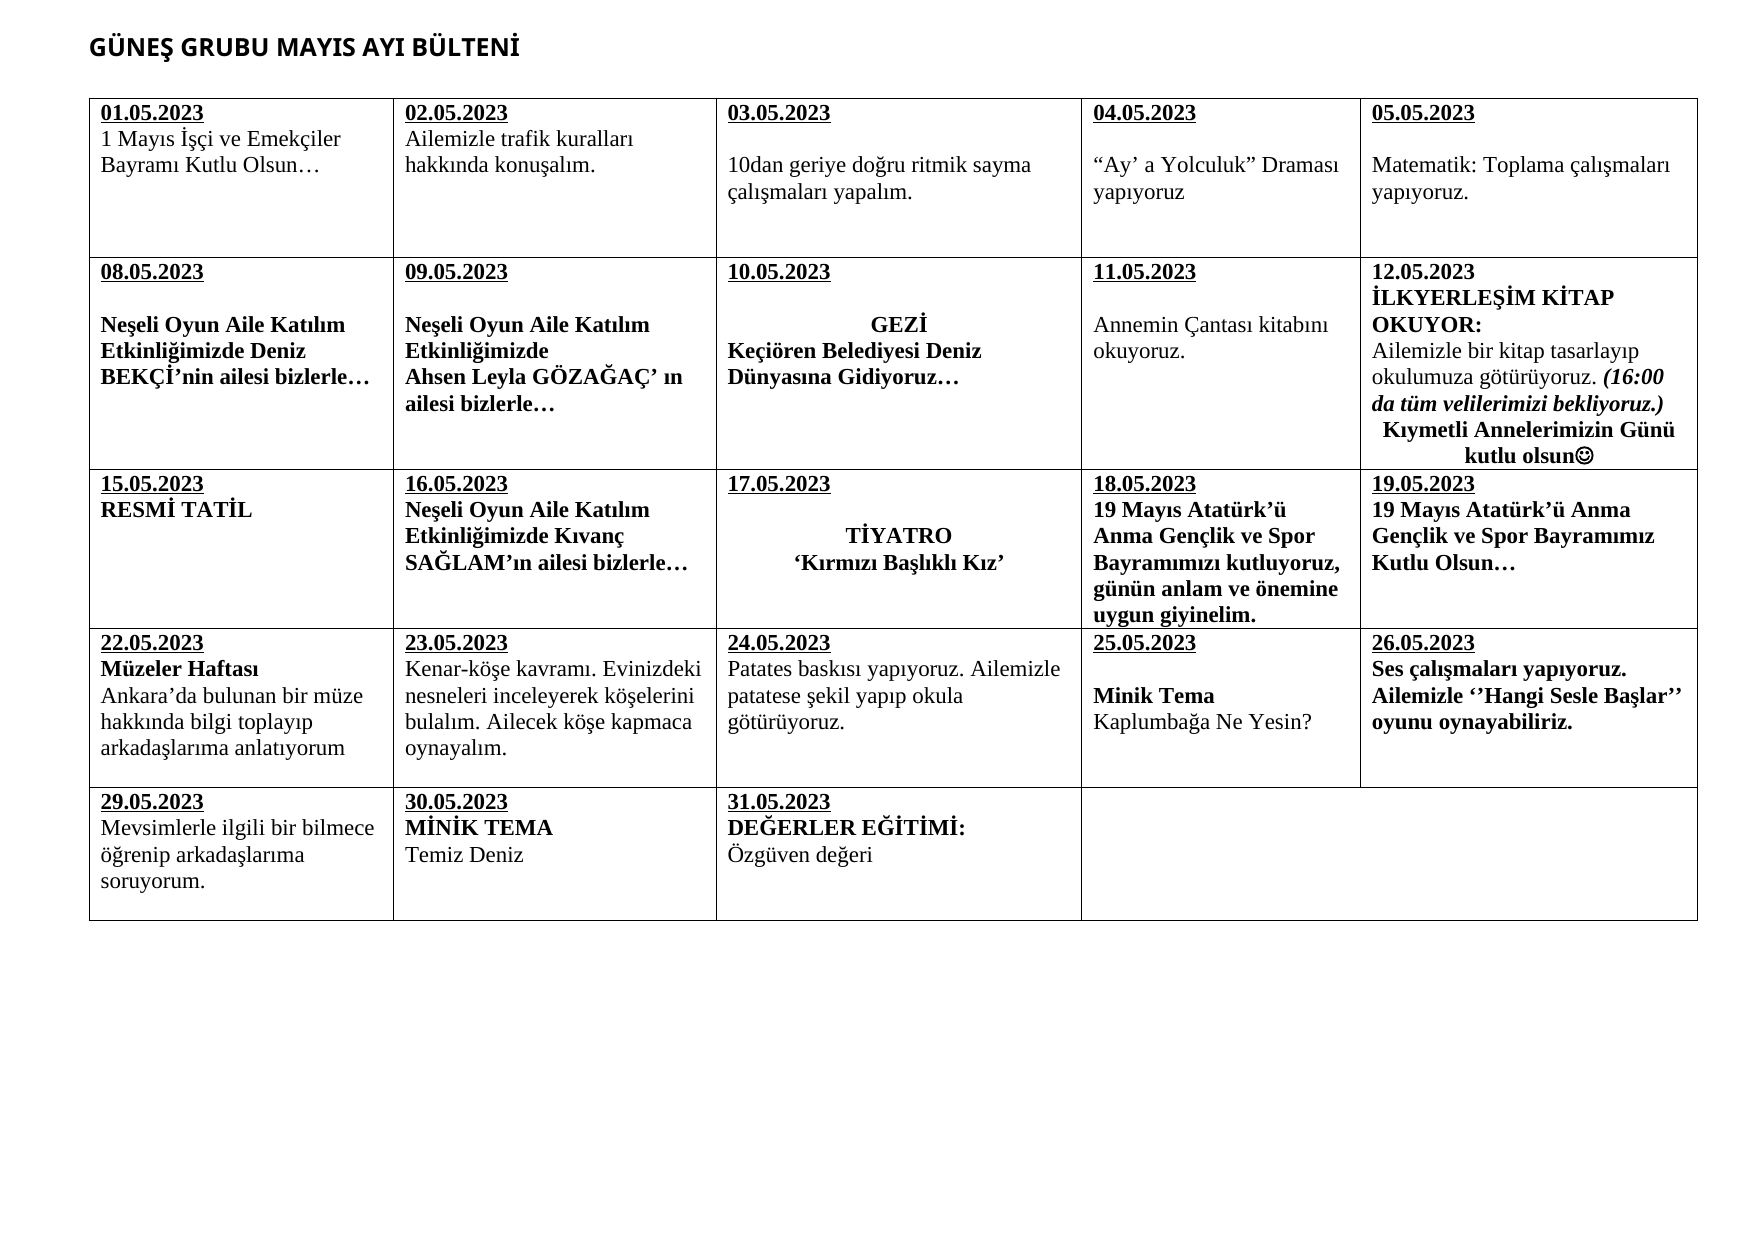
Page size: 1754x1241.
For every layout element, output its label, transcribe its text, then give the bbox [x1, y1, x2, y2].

table_cell 17.05.2023 TİYATRO ‘Kırmızı Başlıklı Kız’ [717, 470, 1081, 628]
table_cell 08.05.2023 Neşeli Oyun Aile Katılım Etkinliğimizde Deniz BEKÇİ’nin ailesi bizlerle… [90, 258, 393, 469]
table_cell 26.05.2023 Ses çalışmaları yapıyoruz. Ailemizle ‘’Hangi Sesle Başlar’’ oyunu oynayabiliriz. [1361, 629, 1697, 787]
table_cell 15.05.2023 RESMİ TATİL [90, 470, 393, 628]
table_cell 19.05.2023 19 Mayıs Atatürk’ü Anma Gençlik ve Spor Bayramımız Kutlu Olsun… [1361, 470, 1697, 628]
table_header 01.05.2023 1 Mayıs İşçi ve Emekçiler Bayramı Kutlu Olsun… [90, 99, 393, 257]
table_cell 18.05.2023 19 Mayıs Atatürk’ü Anma Gençlik ve Spor Bayramımızı kutluyoruz, günün anlam ve önemine uygun giyinelim. [1082, 470, 1360, 628]
table_cell 12.05.2023 İLKYERLEŞİM KİTAP OKUYOR: Ailemizle bir kitap tasarlayıp okulumuza götürüyoruz. (16:00 da tüm velilerimizi bekliyoruz.) Kıymetli Annelerimizin Günü kutlu olsun [1361, 258, 1697, 469]
table_header 03.05.2023 10dan geriye doğru ritmik sayma çalışmaları yapalım. [717, 99, 1081, 257]
table_cell 29.05.2023 Mevsimlerle ilgili bir bilmece öğrenip arkadaşlarıma soruyorum. [90, 788, 393, 920]
table_header 05.05.2023 Matematik: Toplama çalışmaları yapıyoruz. [1361, 99, 1697, 257]
table_cell 09.05.2023 Neşeli Oyun Aile Katılım Etkinliğimizde Ahsen Leyla GÖZAĞAÇ’ ın ailesi bizlerle… [394, 258, 716, 469]
table_cell 22.05.2023 Müzeler Haftası Ankara’da bulunan bir müze hakkında bilgi toplayıp arkadaşlarıma anlatıyorum [90, 629, 393, 787]
table_header 04.05.2023 “Ay’ a Yolculuk” Draması yapıyoruz [1082, 99, 1360, 257]
table_cell [1082, 788, 1697, 920]
table_cell 10.05.2023 GEZİ Keçiören Belediyesi Deniz Dünyasına Gidiyoruz… [717, 258, 1081, 469]
table_cell 24.05.2023 Patates baskısı yapıyoruz. Ailemizle patatese şekil yapıp okula götürüyoruz. [717, 629, 1081, 787]
text GÜNEŞ GRUBU MAYIS AYI BÜLTENİ [89, 29, 1698, 64]
table_cell 25.05.2023 Minik Tema Kaplumbağa Ne Yesin? [1082, 629, 1360, 787]
table_cell 23.05.2023 Kenar-köşe kavramı. Evinizdeki nesneleri inceleyerek köşelerini bulalım. Ailecek köşe kapmaca oynayalım. [394, 629, 716, 787]
table_cell 16.05.2023 Neşeli Oyun Aile Katılım Etkinliğimizde Kıvanç SAĞLAM’ın ailesi bizlerle… [394, 470, 716, 628]
table_cell 30.05.2023 MİNİK TEMA Temiz Deniz [394, 788, 716, 920]
table_header 02.05.2023 Ailemizle trafik kuralları hakkında konuşalım. [394, 99, 716, 257]
table_cell 31.05.2023 DEĞERLER EĞİTİMİ: Özgüven değeri [717, 788, 1081, 920]
table_cell 11.05.2023 Annemin Çantası kitabını okuyoruz. [1082, 258, 1360, 469]
